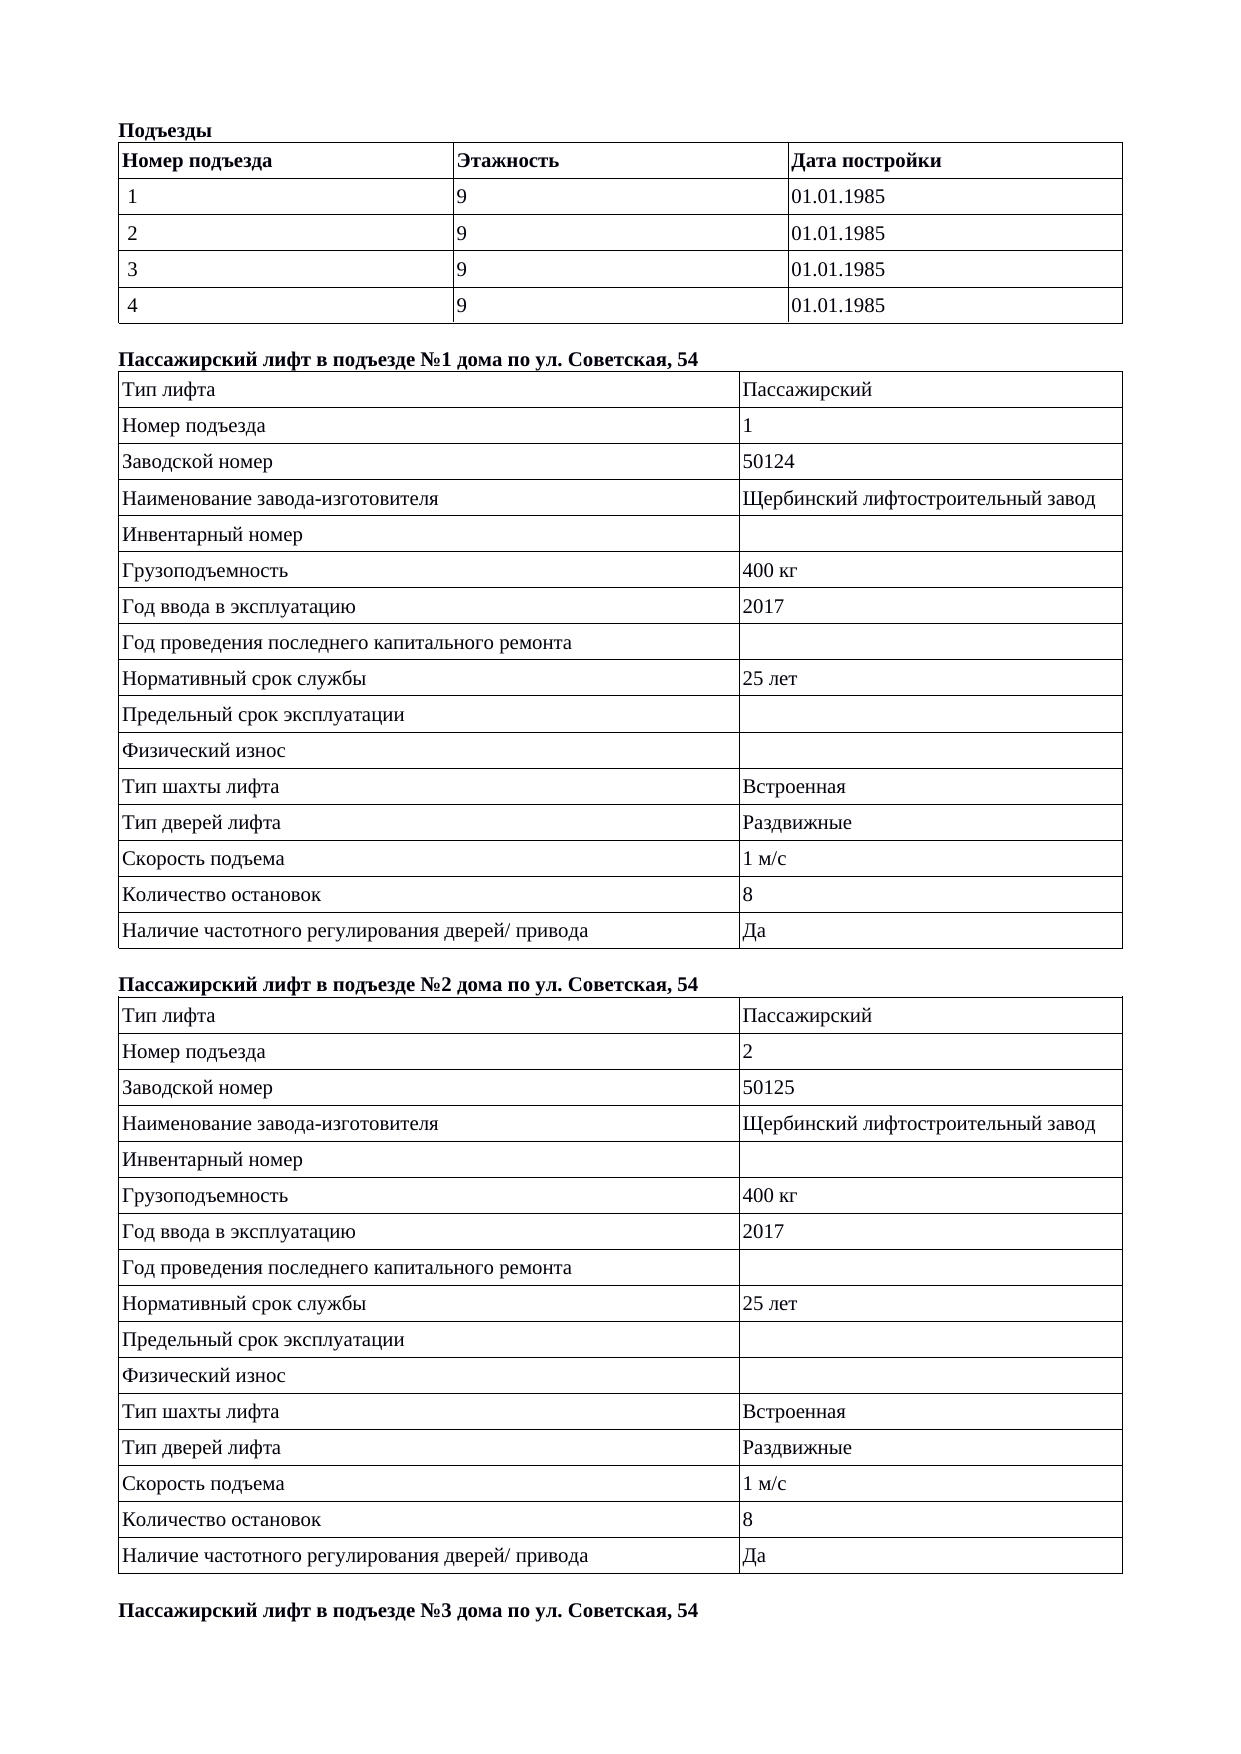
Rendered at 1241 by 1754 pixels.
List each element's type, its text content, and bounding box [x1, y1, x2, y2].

table_cell [740, 696, 1122, 731]
table_cell Номер подъезда [119, 408, 739, 443]
table_cell [740, 624, 1122, 659]
table_cell Инвентарный номер [119, 1142, 739, 1177]
text Пассажирский лифт в подъезде №1 дома по ул. Советская, 54 [118, 324, 1122, 371]
table_header Дата постройки [789, 143, 1122, 178]
text Пассажирский лифт в подъезде №2 дома по ул. Советская, 54 [118, 949, 1122, 996]
table_header Пассажирский [740, 998, 1122, 1032]
table_cell 8 [740, 877, 1122, 912]
table_header Этажность [454, 143, 788, 178]
table_cell Количество остановок [119, 1502, 739, 1537]
table_cell [740, 1358, 1122, 1393]
table_header Тип лифта [119, 998, 739, 1032]
table_cell Тип дверей лифта [119, 805, 739, 839]
table_cell Щербинский лифтостроительный завод [740, 480, 1122, 515]
table_cell Скорость подъема [119, 841, 739, 876]
table_cell Щербинский лифтостроительный завод [740, 1106, 1122, 1141]
table_cell Грузоподъемность [119, 552, 739, 587]
table_cell Раздвижные [740, 1430, 1122, 1465]
table_cell Номер подъезда [119, 1034, 739, 1068]
table_cell [740, 1322, 1122, 1357]
table_cell Предельный срок эксплуатации [119, 696, 739, 731]
table_cell Год проведения последнего капитального ремонта [119, 624, 739, 659]
table_cell Наименование завода-изготовителя [119, 480, 739, 515]
table_cell 9 [454, 251, 788, 286]
table_cell Физический износ [119, 733, 739, 767]
table_cell 2 [119, 215, 453, 250]
table_cell Год ввода в эксплуатацию [119, 588, 739, 623]
table_cell Тип шахты лифта [119, 1394, 739, 1429]
table_cell Грузоподъемность [119, 1178, 739, 1213]
table_cell 1 м/с [740, 841, 1122, 876]
table_cell Наличие частотного регулирования дверей/ привода [119, 913, 739, 948]
table_cell Встроенная [740, 1394, 1122, 1429]
table_cell 01.01.1985 [789, 179, 1122, 214]
text Пассажирский лифт в подъезде №3 дома по ул. Советская, 54 [118, 1574, 1122, 1622]
table_cell Тип шахты лифта [119, 769, 739, 803]
table_cell Да [740, 913, 1122, 948]
table_cell 2017 [740, 588, 1122, 623]
table_cell 2 [740, 1034, 1122, 1068]
table_cell 3 [119, 251, 453, 286]
table_cell 9 [454, 215, 788, 250]
table_cell Нормативный срок службы [119, 660, 739, 695]
table_cell Предельный срок эксплуатации [119, 1322, 739, 1357]
table_header Тип лифта [119, 372, 739, 407]
table_cell Нормативный срок службы [119, 1286, 739, 1321]
table_cell [740, 1142, 1122, 1177]
table_cell [740, 516, 1122, 551]
table_cell Год ввода в эксплуатацию [119, 1214, 739, 1249]
table_cell Тип дверей лифта [119, 1430, 739, 1465]
table_cell 8 [740, 1502, 1122, 1537]
text Подъезды [118, 118, 1122, 142]
table_cell [740, 733, 1122, 767]
table_cell 50124 [740, 444, 1122, 479]
table_header Номер подъезда [119, 143, 453, 178]
table_cell 01.01.1985 [789, 215, 1122, 250]
table_cell 25 лет [740, 660, 1122, 695]
table_cell 9 [454, 179, 788, 214]
table_cell 1 [119, 179, 453, 214]
table_cell 2017 [740, 1214, 1122, 1249]
table_cell 1 м/с [740, 1466, 1122, 1501]
table_cell 1 [740, 408, 1122, 443]
table_cell Наличие частотного регулирования дверей/ привода [119, 1538, 739, 1573]
table_cell Да [740, 1538, 1122, 1573]
table_cell Заводской номер [119, 444, 739, 479]
table_cell [740, 1250, 1122, 1285]
table_cell 4 [119, 288, 453, 322]
table_cell 400 кг [740, 552, 1122, 587]
table_cell 01.01.1985 [789, 288, 1122, 322]
table_cell Заводской номер [119, 1070, 739, 1104]
table_cell Раздвижные [740, 805, 1122, 839]
table_cell 01.01.1985 [789, 251, 1122, 286]
table_cell Количество остановок [119, 877, 739, 912]
table_cell 50125 [740, 1070, 1122, 1104]
table_cell Скорость подъема [119, 1466, 739, 1501]
table_cell 400 кг [740, 1178, 1122, 1213]
table_cell Инвентарный номер [119, 516, 739, 551]
table_header Пассажирский [740, 372, 1122, 407]
table_cell 9 [454, 288, 788, 322]
table_cell 25 лет [740, 1286, 1122, 1321]
table_cell Наименование завода-изготовителя [119, 1106, 739, 1141]
table_cell Год проведения последнего капитального ремонта [119, 1250, 739, 1285]
table_cell Встроенная [740, 769, 1122, 803]
table_cell Физический износ [119, 1358, 739, 1393]
